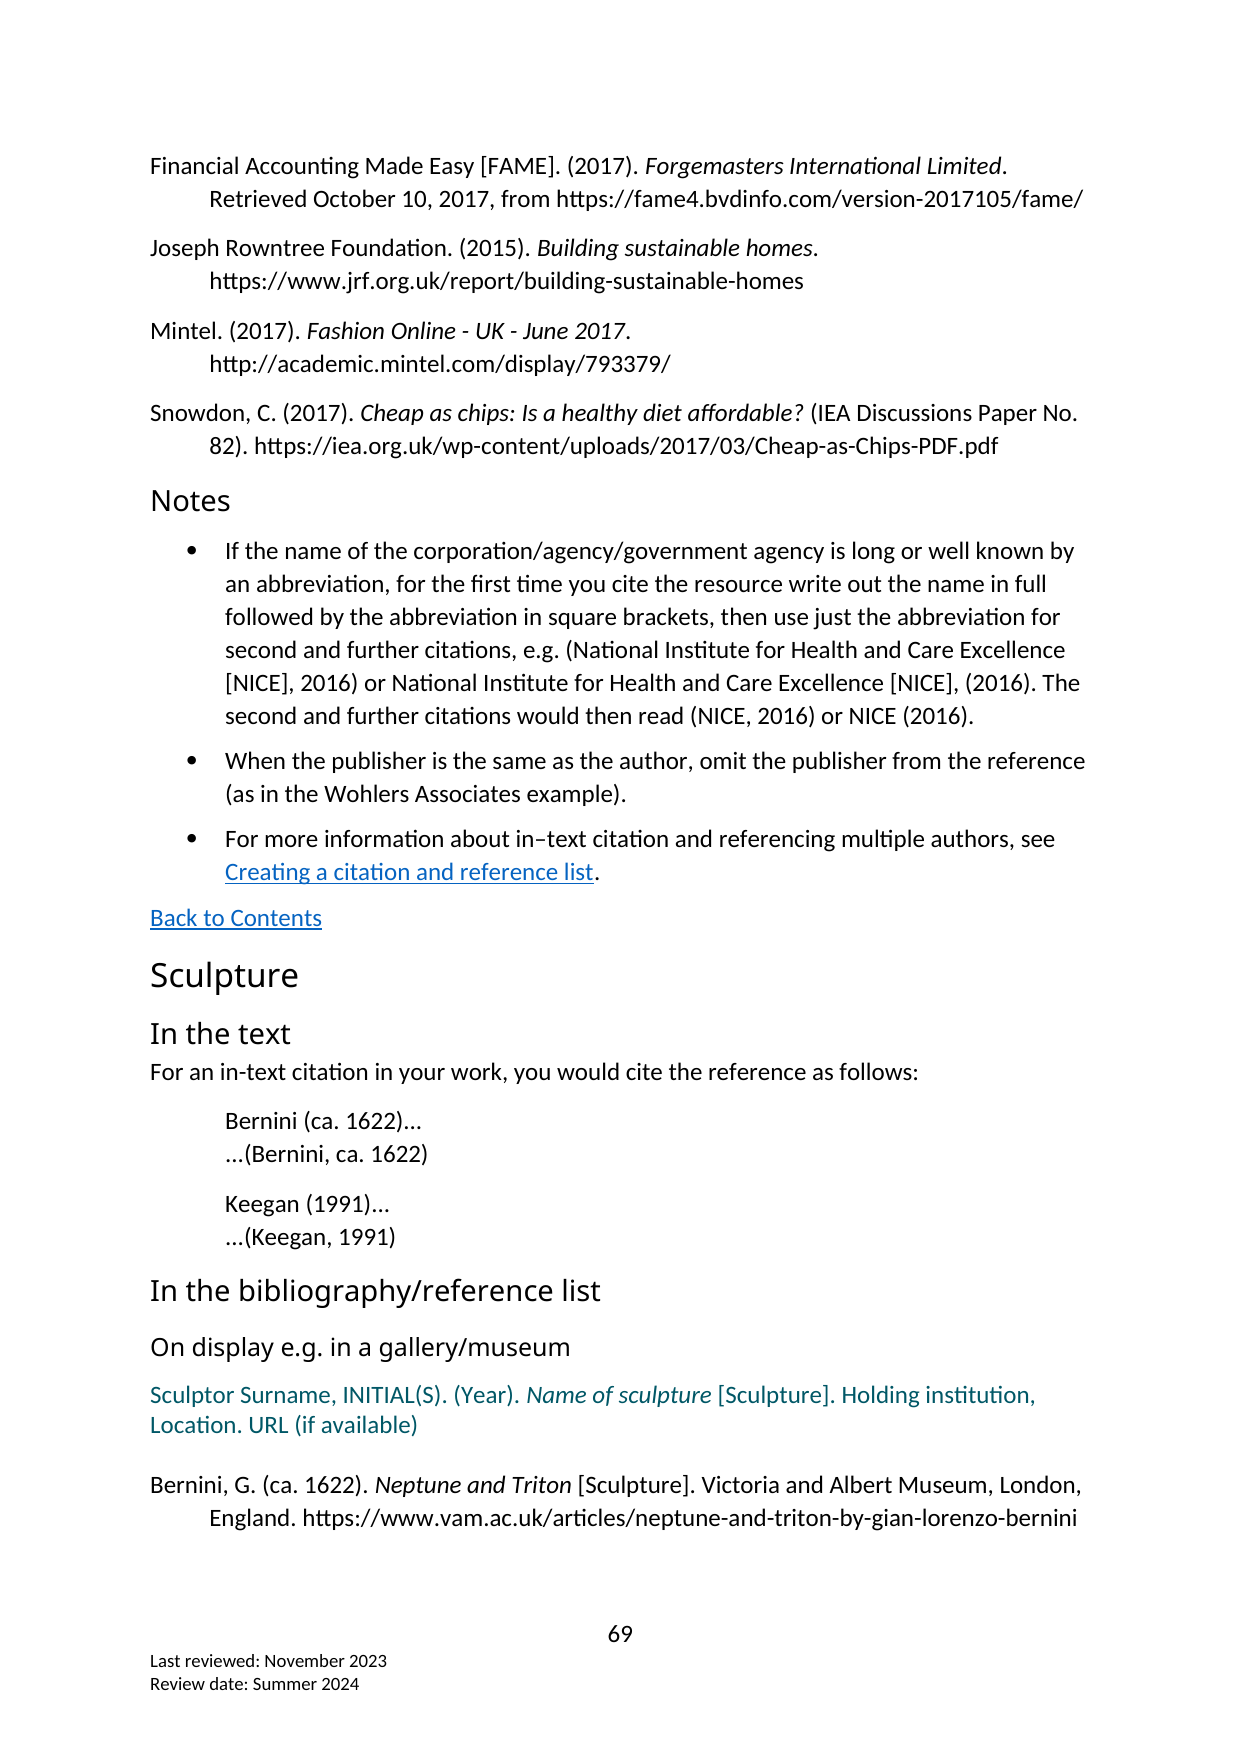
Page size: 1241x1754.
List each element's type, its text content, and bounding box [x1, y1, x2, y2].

text Back to Contents [150, 902, 1090, 932]
subtitle Sculpture [150, 952, 1090, 997]
subtitle On display e.g. in a gallery/museum [150, 1330, 1090, 1364]
list When the publisher is the same as the author, omit the publisher from the reference (as in the Wohlers Associates example). [187, 745, 1090, 809]
list For more information about in–text citation and referencing multiple authors, see Creating a citation and reference list. [187, 824, 1090, 887]
text Snowdon, C. (2017). Cheap as chips: Is a healthy diet affordable? (IEA Discussions Paper No. 82). https://iea.org.uk/wp-content/uploads/2017/03/Cheap-as-Chips-PDF.pdf [150, 397, 1090, 461]
text For an in-text citation in your work, you would cite the reference as follows: [150, 1056, 1090, 1086]
subtitle In the bibliography/reference list [150, 1270, 1090, 1310]
text Keegan (1991)... ...(Keegan, 1991) [225, 1188, 1090, 1251]
subtitle Notes [150, 480, 1090, 520]
text Joseph Rowntree Foundation. (2015). Building sustainable homes. https://www.jrf.org.uk/report/building-sustainable-homes [150, 232, 1090, 296]
text Bernini (ca. 1622)... ...(Bernini, ca. 1622) [225, 1105, 1090, 1169]
text Mintel. (2017). Fashion Online - UK - June 2017. http://academic.mintel.com/display/793379/ [150, 315, 1090, 378]
subtitle In the text [150, 1013, 1090, 1053]
text Bernini, G. (ca. 1622). Neptune and Triton [Sculpture]. Victoria and Albert Museum, London, England. https://www.vam.ac.uk/articles/neptune-and-triton-by-gian-lorenzo-bernini [150, 1469, 1090, 1533]
list If the name of the corporation/agency/government agency is long or well known by an abbreviation, for the first time you cite the resource write out the name in full followed by the abbreviation in square brackets, then use just the abbreviation for second and further citations, e.g. (National Institute for Health and Care Excellence [NICE], 2016) or National Institute for Health and Care Excellence [NICE], (2016). The second and further citations would then read (NICE, 2016) or NICE (2016). [187, 535, 1090, 730]
text Financial Accounting Made Easy [FAME]. (2017). Forgemasters International Limited. Retrieved October 10, 2017, from https://fame4.bvdinfo.com/version-2017105/fame/ [150, 150, 1090, 213]
text Sculptor Surname, INITIAL(S). (Year). Name of sculpture [Sculpture]. Holding institution, Location. URL (if available) [150, 1379, 1090, 1440]
